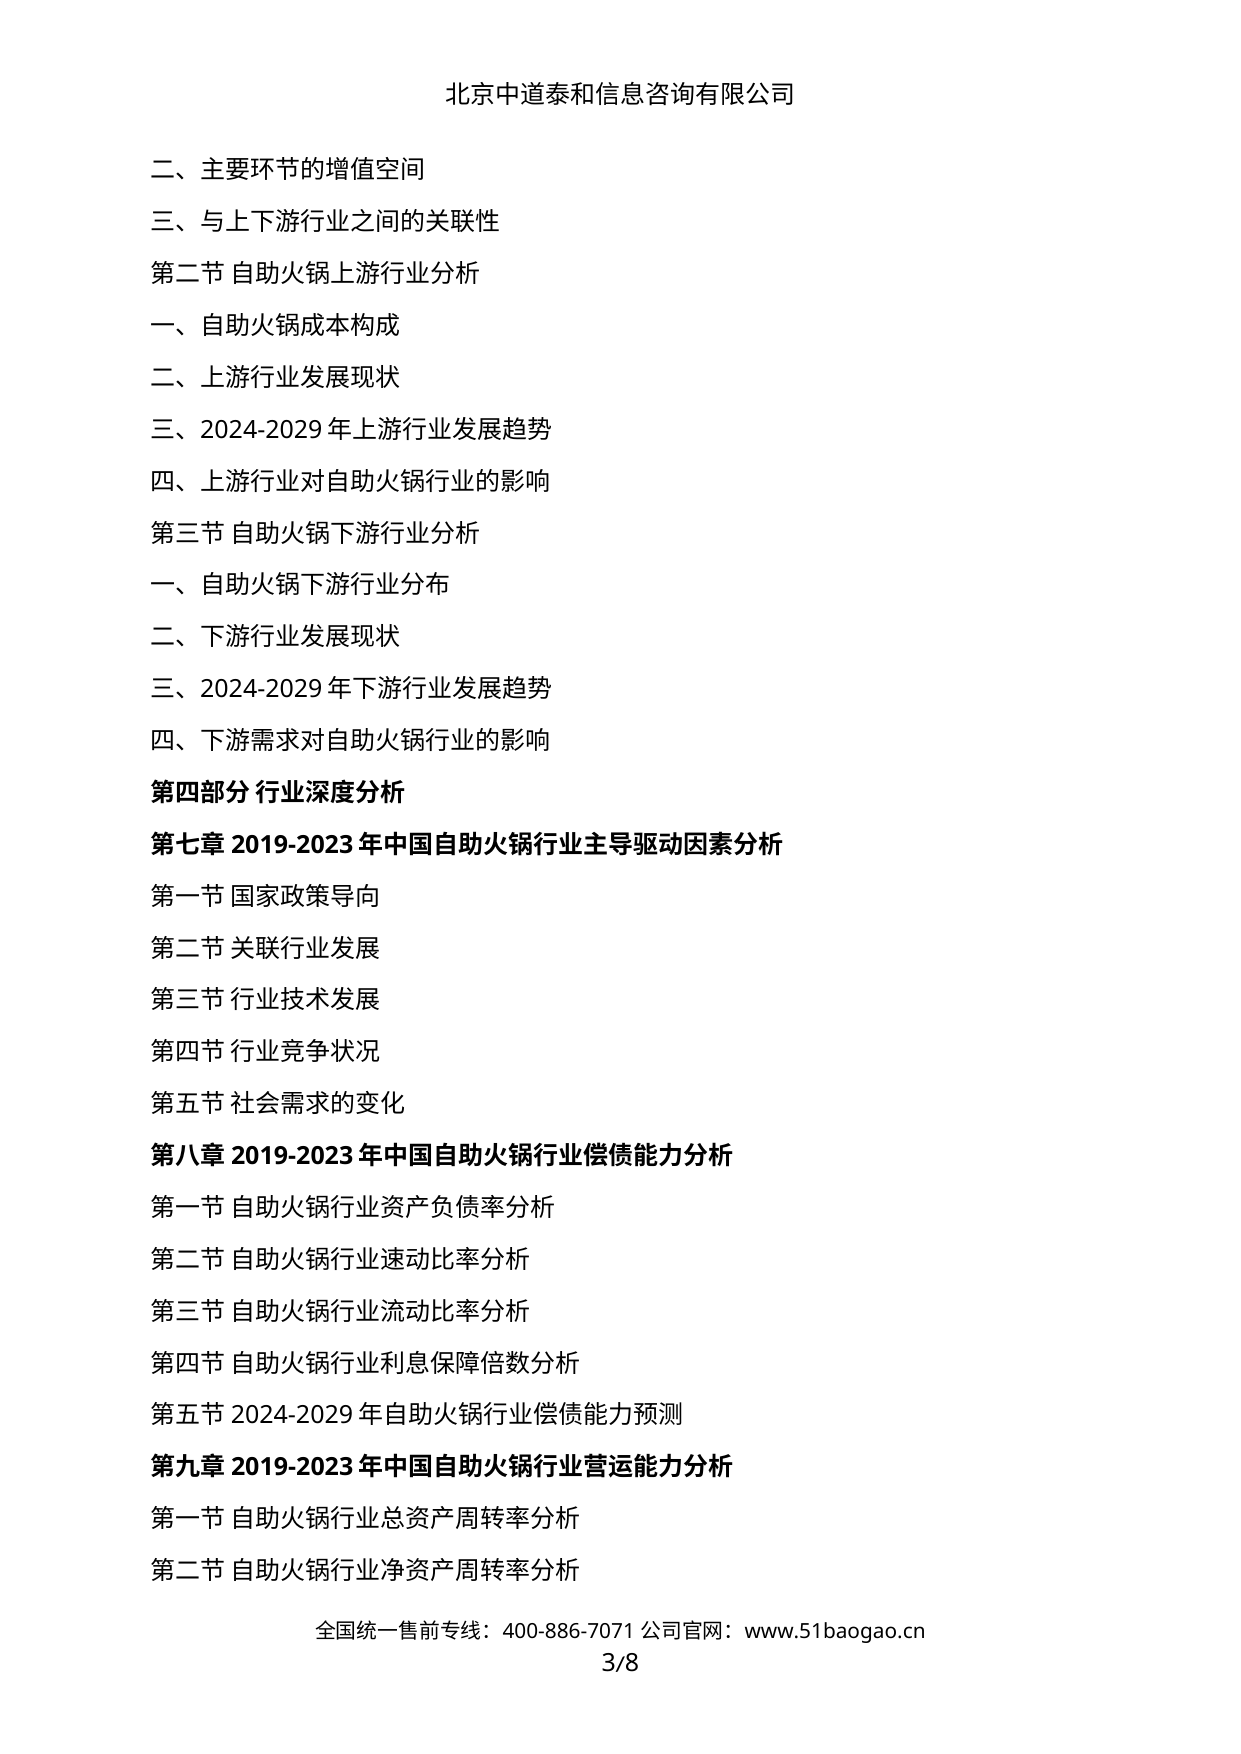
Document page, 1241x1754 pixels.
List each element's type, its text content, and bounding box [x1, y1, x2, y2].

text 第四节 自助火锅行业利息保障倍数分析 [150, 1343, 1090, 1379]
text 第四部分 行业深度分析 [150, 772, 1090, 809]
text 三、2024-2029年下游行业发展趋势 [150, 669, 1090, 705]
text 第七章 2019-2023年中国自助火锅行业主导驱动因素分析 [150, 824, 1090, 861]
text 第二节 关联行业发展 [150, 928, 1090, 964]
text 第二节 自助火锅行业速动比率分析 [150, 1239, 1090, 1276]
text 第三节 自助火锅行业流动比率分析 [150, 1291, 1090, 1327]
text 第一节 国家政策导向 [150, 876, 1090, 912]
text 四、下游需求对自助火锅行业的影响 [150, 721, 1090, 757]
text 四、上游行业对自助火锅行业的影响 [150, 461, 1090, 497]
text 第四节 行业竞争状况 [150, 1032, 1090, 1068]
text 三、与上下游行业之间的关联性 [150, 202, 1090, 238]
text 二、主要环节的增值空间 [150, 150, 1090, 186]
text 第八章 2019-2023年中国自助火锅行业偿债能力分析 [150, 1136, 1090, 1172]
text 一、自助火锅成本构成 [150, 306, 1090, 342]
text 二、下游行业发展现状 [150, 617, 1090, 653]
text 第一节 自助火锅行业资产负债率分析 [150, 1187, 1090, 1224]
text 第二节 自助火锅行业净资产周转率分析 [150, 1551, 1090, 1587]
text 第五节 2024-2029年自助火锅行业偿债能力预测 [150, 1395, 1090, 1431]
text 二、上游行业发展现状 [150, 357, 1090, 394]
text 第一节 自助火锅行业总资产周转率分析 [150, 1499, 1090, 1535]
text 第三节 行业技术发展 [150, 980, 1090, 1016]
text 第五节 社会需求的变化 [150, 1084, 1090, 1120]
text 第二节 自助火锅上游行业分析 [150, 254, 1090, 290]
text 一、自助火锅下游行业分布 [150, 565, 1090, 601]
text 第九章 2019-2023年中国自助火锅行业营运能力分析 [150, 1447, 1090, 1483]
text 第三节 自助火锅下游行业分析 [150, 513, 1090, 549]
text 三、2024-2029年上游行业发展趋势 [150, 409, 1090, 446]
